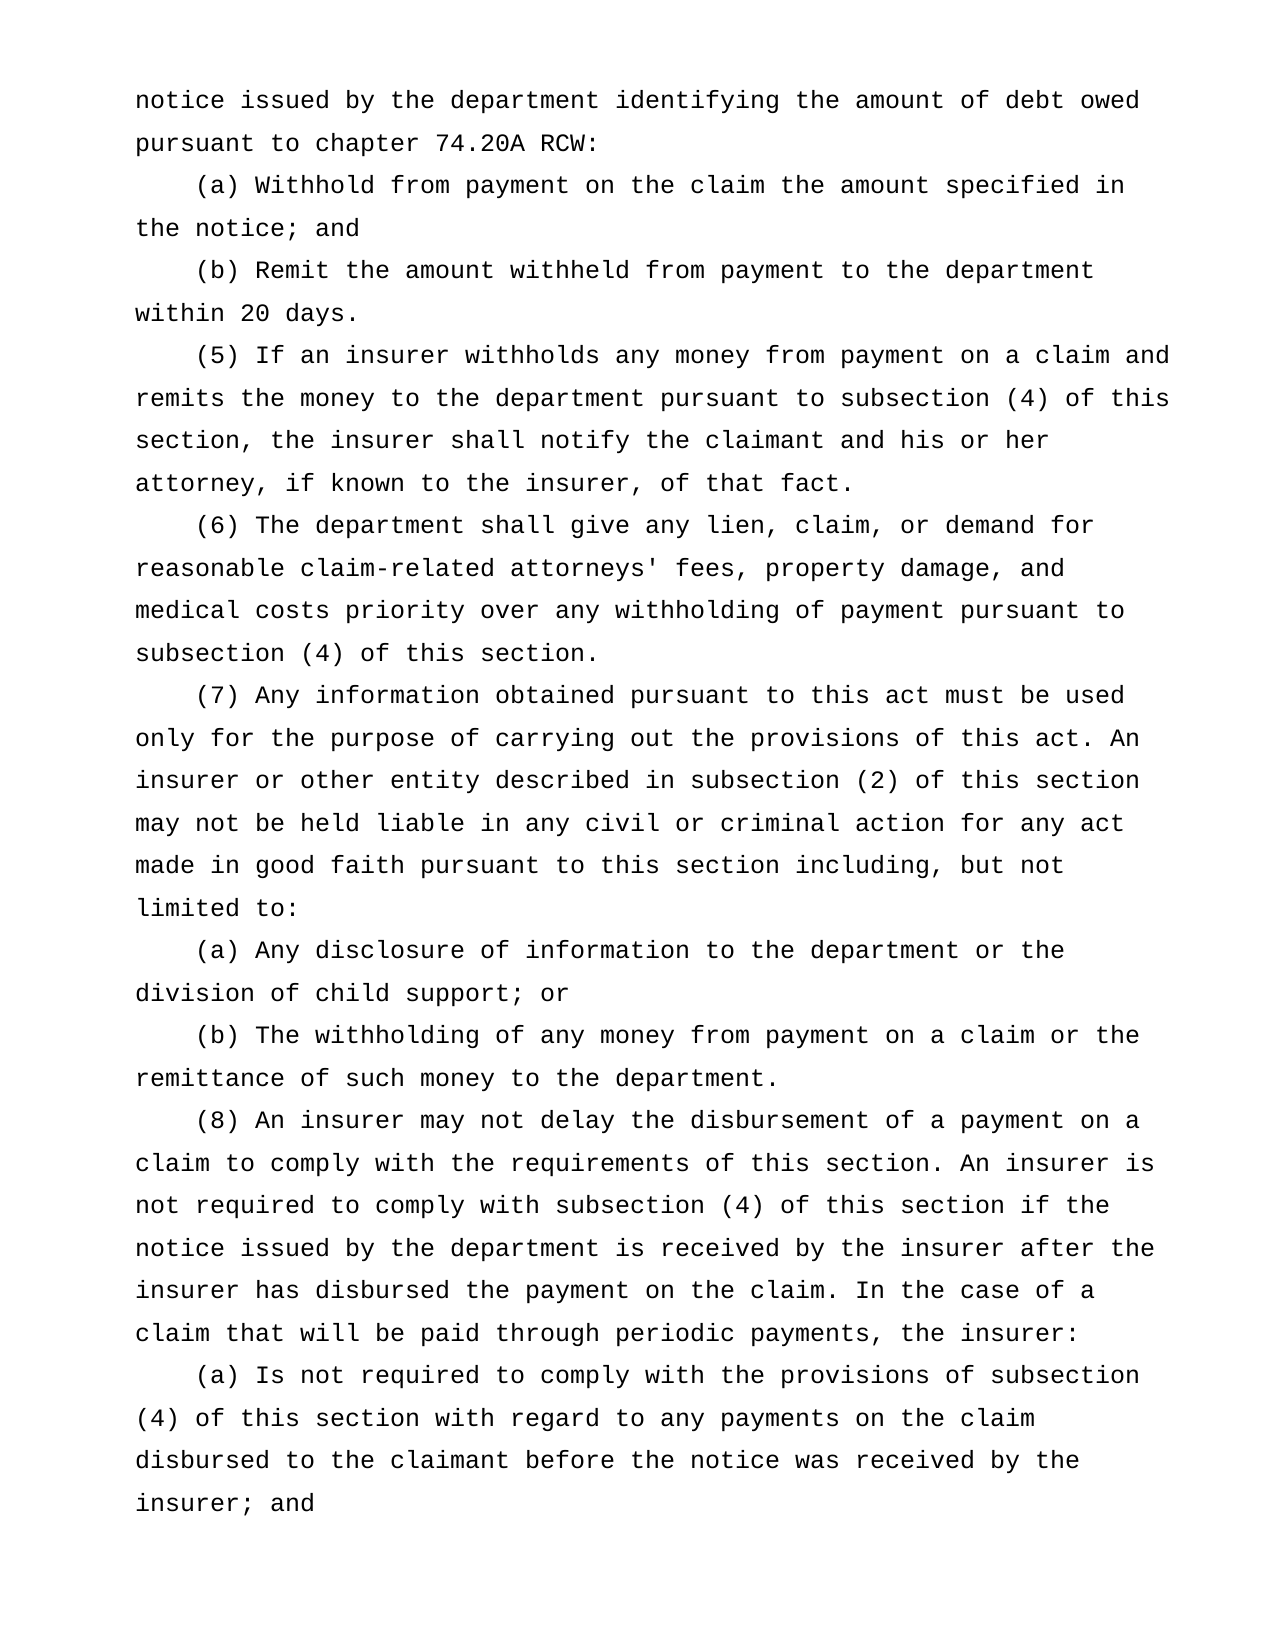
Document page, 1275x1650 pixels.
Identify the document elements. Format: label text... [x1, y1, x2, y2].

text (a) Withhold from payment on the claim the amount specified in the notice; and [135, 160, 1170, 245]
text (a) Is not required to comply with the provisions of subsection (4) of this section with regard to any payments on the claim disbursed to the claimant before the notice was received by the insurer; and [135, 1350, 1170, 1520]
text (8) An insurer may not delay the disbursement of a payment on a claim to comply with the requirements of this section. An insurer is not required to comply with subsection (4) of this section if the notice issued by the department is received by the insurer after the insurer has disbursed the payment on the claim. In the case of a claim that will be paid through periodic payments, the insurer: [135, 1095, 1170, 1350]
text (5) If an insurer withholds any money from payment on a claim and remits the money to the department pursuant to subsection (4) of this section, the insurer shall notify the claimant and his or her attorney, if known to the insurer, of that fact. [135, 330, 1170, 500]
text (b) The withholding of any money from payment on a claim or the remittance of such money to the department. [135, 1010, 1170, 1095]
text (a) Any disclosure of information to the department or the division of child support; or [135, 925, 1170, 1010]
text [135, 75, 1170, 160]
text (6) The department shall give any lien, claim, or demand for reasonable claim-related attorneys' fees, property damage, and medical costs priority over any withholding of payment pursuant to subsection (4) of this section. [135, 500, 1170, 670]
text (7) Any information obtained pursuant to this act must be used only for the purpose of carrying out the provisions of this act. An insurer or other entity described in subsection (2) of this section may not be held liable in any civil or criminal action for any act made in good faith pursuant to this section including, but not limited to: [135, 670, 1170, 925]
text (b) Remit the amount withheld from payment to the department within 20 days. [135, 245, 1170, 330]
